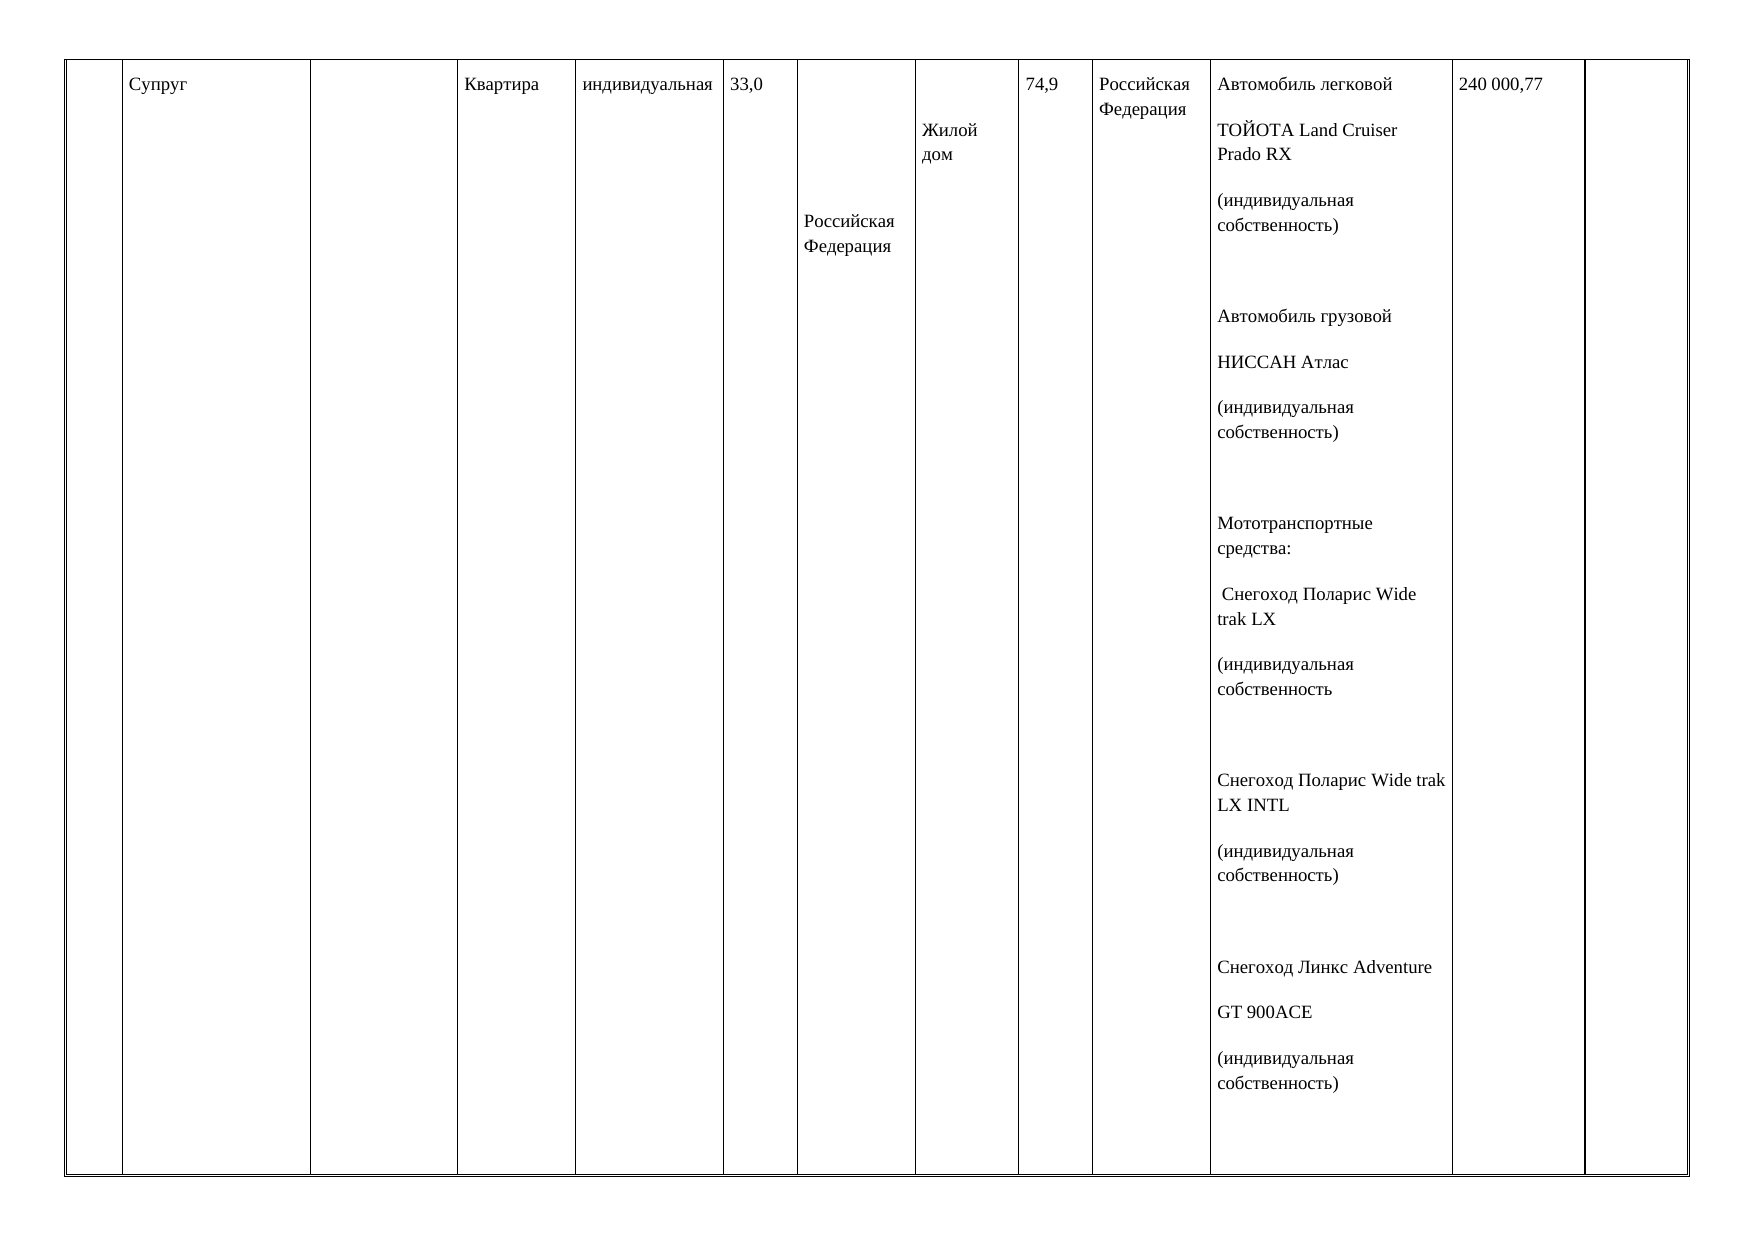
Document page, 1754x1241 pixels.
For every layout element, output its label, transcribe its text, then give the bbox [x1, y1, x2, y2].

table_cell [1586, 60, 1687, 1173]
table_cell индивидуальная [576, 60, 723, 1173]
table_cell Жилой дом [916, 60, 1018, 1173]
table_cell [798, 60, 915, 1173]
table_cell 74,9 [1019, 60, 1092, 1173]
table_cell Супруг [123, 60, 310, 1173]
table_cell Квартира [458, 60, 575, 1173]
table_cell 33,0 [724, 60, 797, 1173]
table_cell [1211, 60, 1452, 1173]
table_cell [311, 60, 457, 1173]
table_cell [1093, 60, 1210, 1173]
table_cell [67, 60, 122, 1173]
table_cell 240 000,77 [1453, 60, 1584, 1173]
